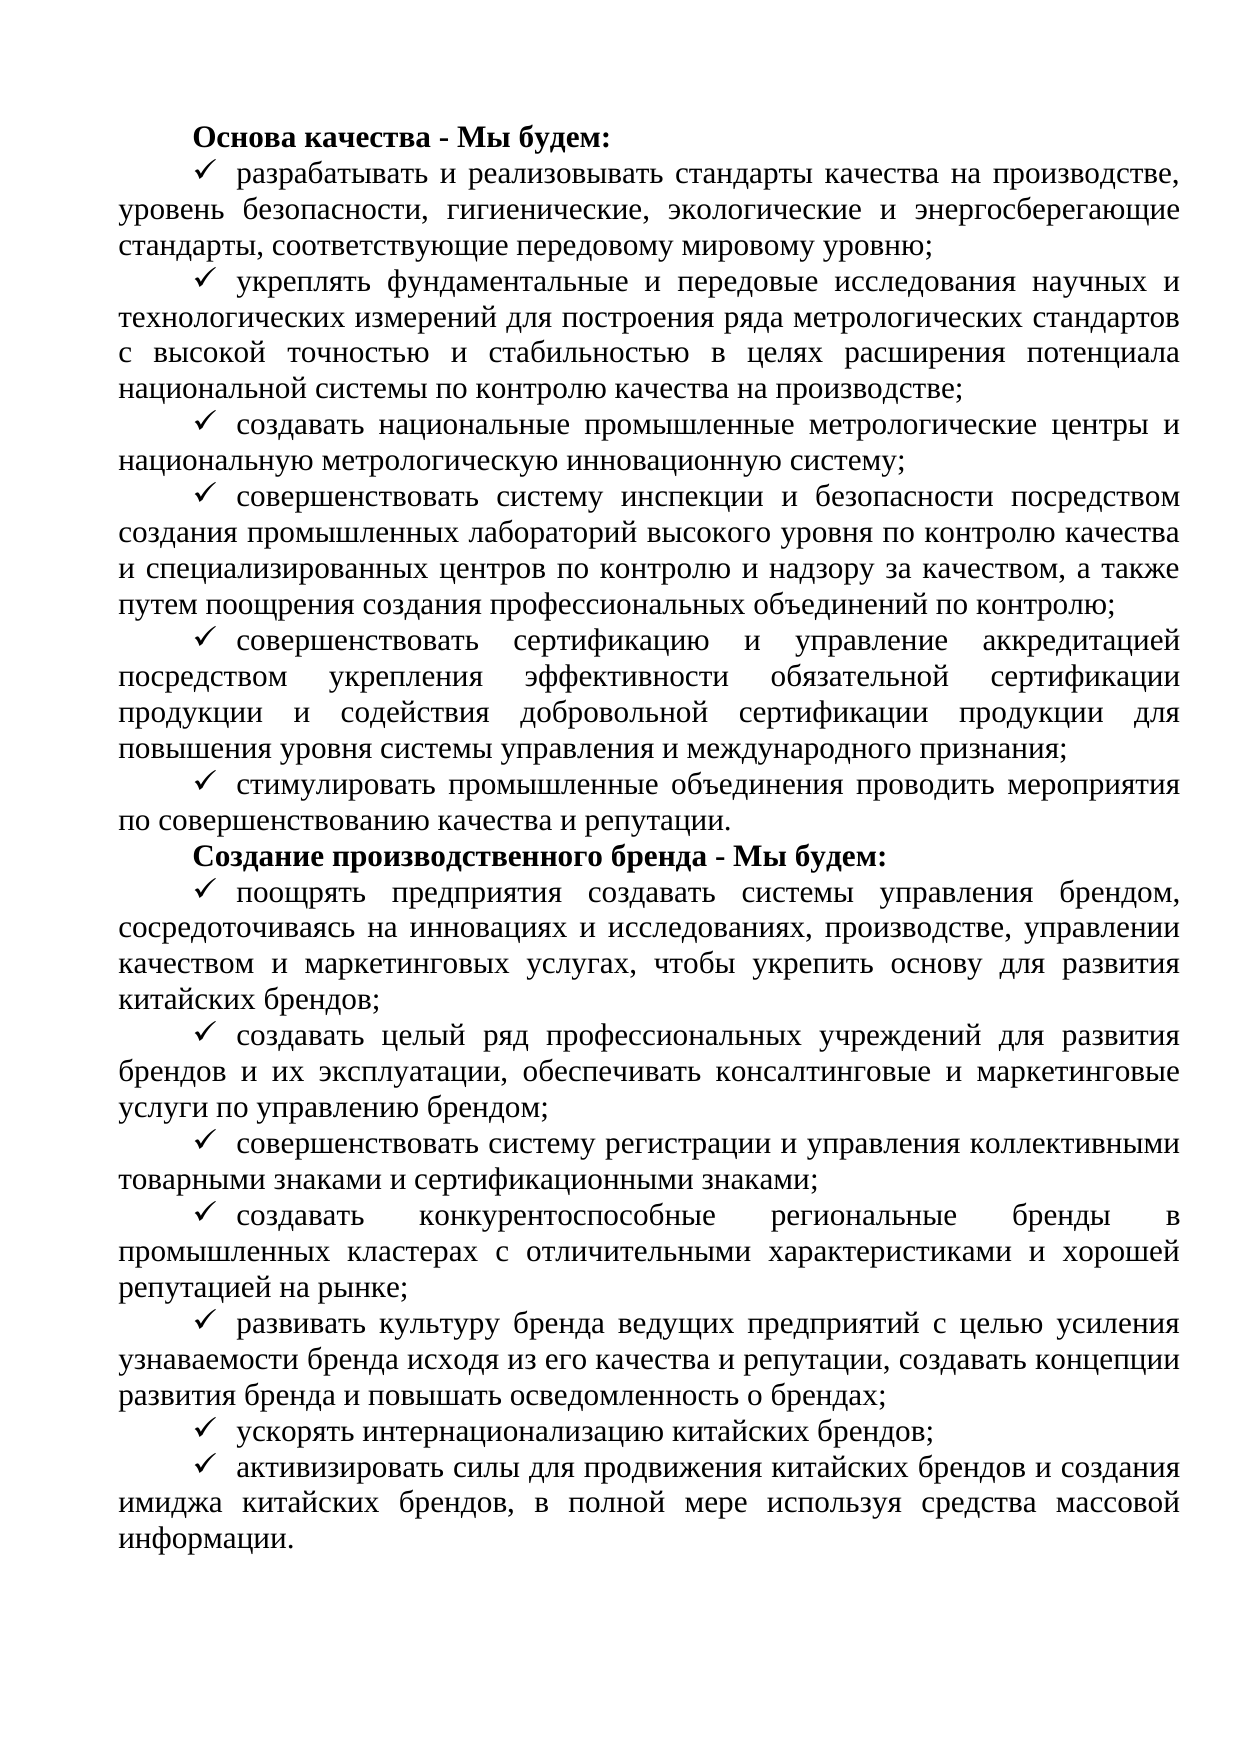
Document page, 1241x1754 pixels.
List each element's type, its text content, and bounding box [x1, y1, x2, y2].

list создавать целый ряд профессиональных учреждений для развития брендов и их эксплуатации, обеспечивать консалтинговые и маркетинговые услуги по управлению брендом; [118, 1017, 1181, 1124]
list создавать конкурентоспособные региональные бренды в промышленных кластерах с отличительными характеристиками и хорошей репутацией на рынке; [118, 1196, 1181, 1304]
list ускорять интернационализацию китайских брендов; [118, 1412, 1181, 1448]
list стимулировать промышленные объединения проводить мероприятия по совершенствованию качества и репутации. [118, 765, 1181, 837]
list поощрять предприятия создавать системы управления брендом, сосредоточиваясь на инновациях и исследованиях, производстве, управлении качеством и маркетинговых услугах, чтобы укрепить основу для развития китайских брендов; [118, 873, 1181, 1017]
list активизировать силы для продвижения китайских брендов и создания имиджа китайских брендов, в полной мере используя средства массовой информации. [118, 1448, 1181, 1556]
list разрабатывать и реализовывать стандарты качества на производстве, уровень безопасности, гигиенические, экологические и энергосберегающие стандарты, соответствующие передовому мировому уровню; [118, 154, 1181, 262]
text Основа качества - Мы будем: [118, 118, 1181, 154]
list укреплять фундаментальные и передовые исследования научных и технологических измерений для построения ряда метрологических стандартов с высокой точностью и стабильностью в целях расширения потенциала национальной системы по контролю качества на производстве; [118, 262, 1181, 406]
list совершенствовать сертификацию и управление аккредитацией посредством укрепления эффективности обязательной сертификации продукции и содействия добровольной сертификации продукции для повышения уровня системы управления и международного признания; [118, 621, 1181, 765]
list создавать национальные промышленные метрологические центры и национальную метрологическую инновационную систему; [118, 406, 1181, 477]
text Создание производственного бренда - Мы будем: [118, 837, 1181, 873]
list совершенствовать систему регистрации и управления коллективными товарными знаками и сертификационными знаками; [118, 1124, 1181, 1196]
list совершенствовать систему инспекции и безопасности посредством создания промышленных лабораторий высокого уровня по контролю качества и специализированных центров по контролю и надзору за качеством, а также путем поощрения создания профессиональных объединений по контролю; [118, 477, 1181, 621]
list развивать культуру бренда ведущих предприятий с целью усиления узнаваемости бренда исходя из его качества и репутации, создавать концепции развития бренда и повышать осведомленность о брендах; [118, 1304, 1181, 1412]
